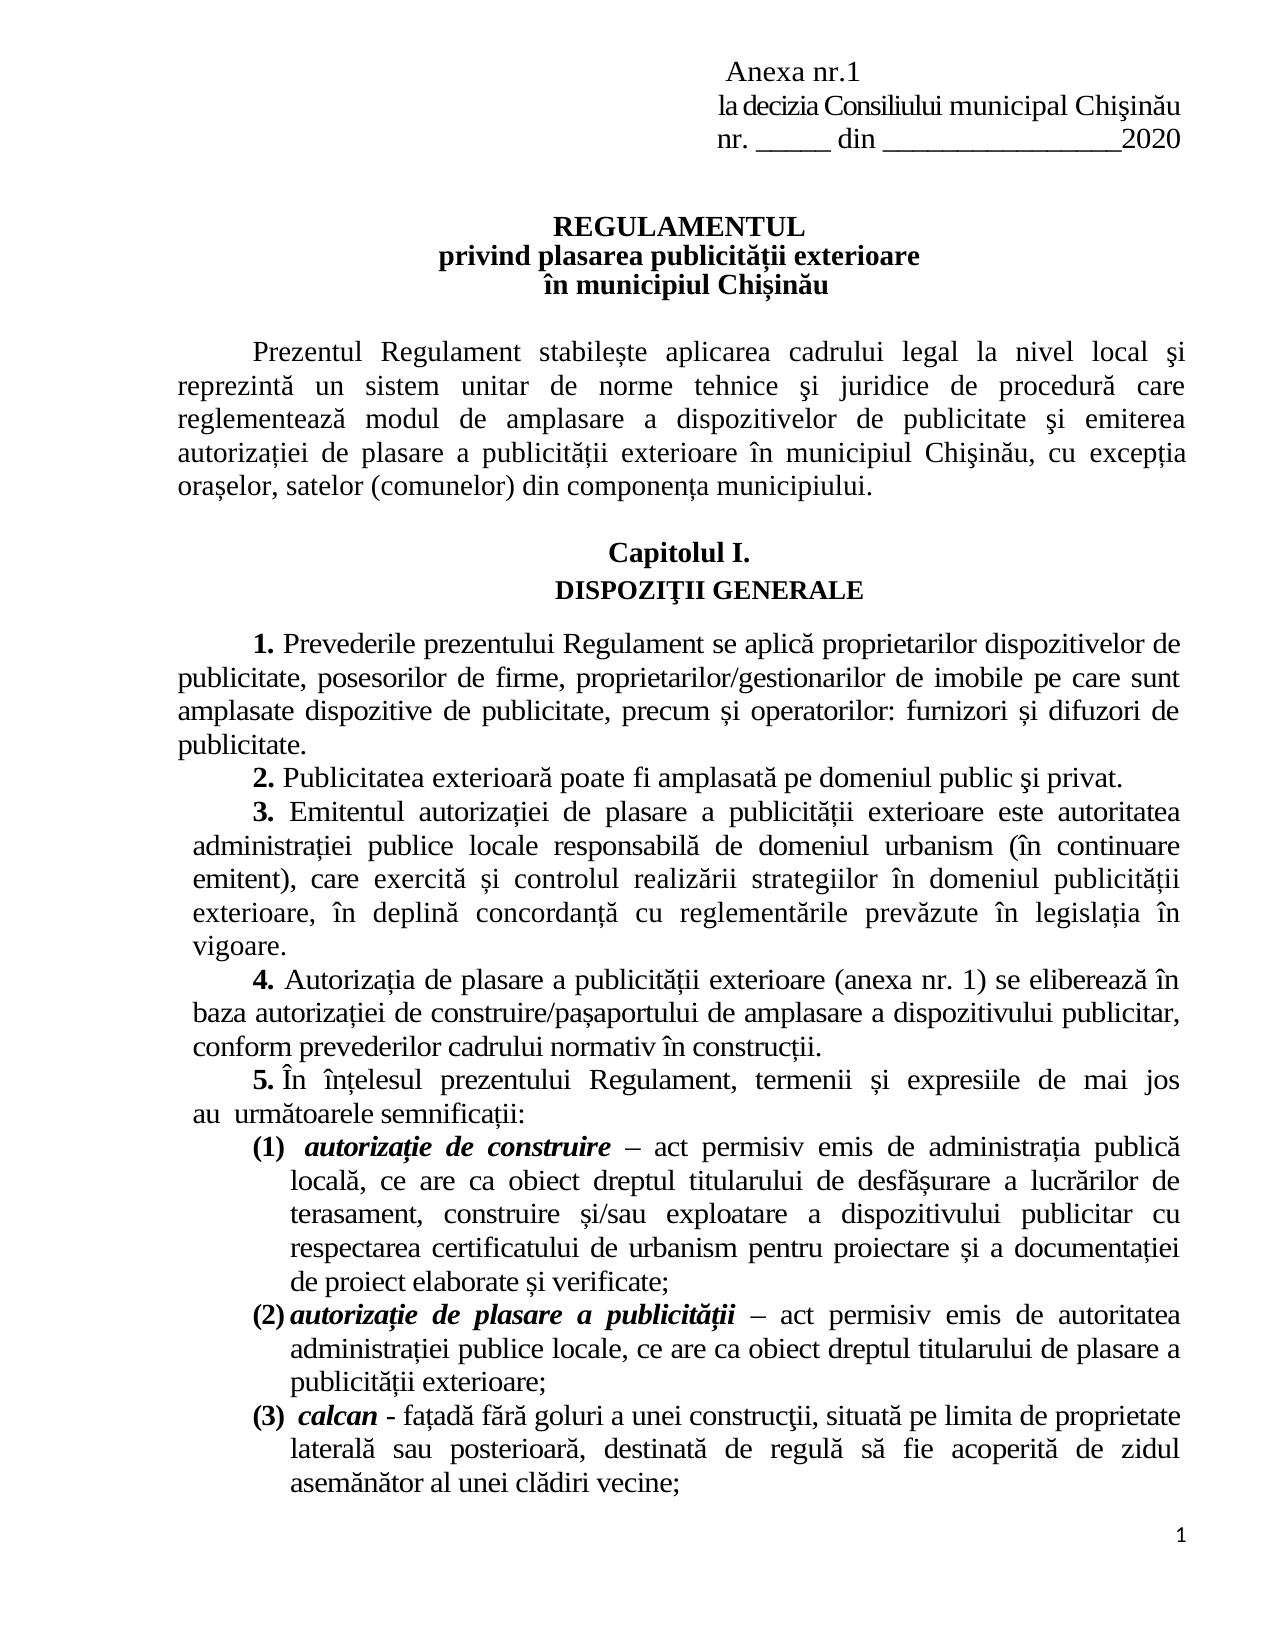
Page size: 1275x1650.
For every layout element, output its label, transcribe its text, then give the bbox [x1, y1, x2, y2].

list autorizație de construire – act permisiv emis de administrația publică locală, ce are ca obiect dreptul titularului de desfășurare a lucrărilor de terasament, construire și/sau exploatare a dispozitivului publicitar cu respectarea certificatului de urbanism pentru proiectare și a documentației de proiect elaborate și verificate; [252, 1129, 1181, 1297]
text 5. În înțelesul prezentului Regulament, termenii și expresiile de mai jos au următoarele semnificații: [192, 1062, 1181, 1129]
list calcan - fațadă fără goluri a unei construcţii, situată pe limita de proprietate laterală sau posterioară, destinată de regulă să fie acoperită de zidul asemănător al unei clădiri vecine; [252, 1398, 1181, 1498]
text în municipiul Chișinău [177, 271, 1181, 301]
text privind plasarea publicității exterioare [177, 242, 1181, 271]
text Prezentul Regulament stabilește aplicarea cadrului legal la nivel local şi reprezintă un sistem unitar de norme tehnice şi juridice de procedură care reglementează modul de amplasare a dispozitivelor de publicitate şi emiterea autorizației de plasare a publicității exterioare în municipiul Chişinău, cu excepția orașelor, satelor (comunelor) din componența municipiului. [177, 334, 1186, 502]
text 4. Autorizația de plasare a publicității exterioare (anexa nr. 1) se eliberează în baza autorizației de construire/pașaportului de amplasare a dispozitivului publicitar, conform prevederilor cadrului normativ în construcții. [192, 962, 1181, 1062]
text REGULAMENTUL [177, 213, 1181, 242]
text 2. Publicitatea exterioară poate fi amplasată pe domeniul public şi privat. [177, 761, 1181, 794]
text la decizia Consiliului municipal Chişinău [515, 88, 1181, 121]
text 3. Emitentul autorizației de plasare a publicității exterioare este autoritatea administrației publice locale responsabilă de domeniul urbanism (în continuare emitent), care exercită și controlul realizării strategiilor în domeniul publicității exterioare, în deplină concordanță cu reglementările prevăzute în legislația în vigoare. [192, 794, 1181, 962]
text Anexa nr.1 [710, 59, 1181, 88]
text Capitolul I. [177, 535, 1181, 569]
text 1. Prevederile prezentului Regulament se aplică proprietarilor dispozitivelor de publicitate, posesorilor de firme, proprietarilor/gestionarilor de imobile pe care sunt amplasate dispozitive de publicitate, precum și operatorilor: furnizori și difuzori de publicitate. [177, 626, 1181, 761]
text nr. _____ din ________________2020 [515, 121, 1181, 155]
text DISPOZIŢII GENERALE [233, 574, 1186, 606]
list autorizație de plasare a publicității – act permisiv emis de autoritatea administrației publice locale, ce are ca obiect dreptul titularului de plasare a publicității exterioare; [252, 1297, 1181, 1398]
